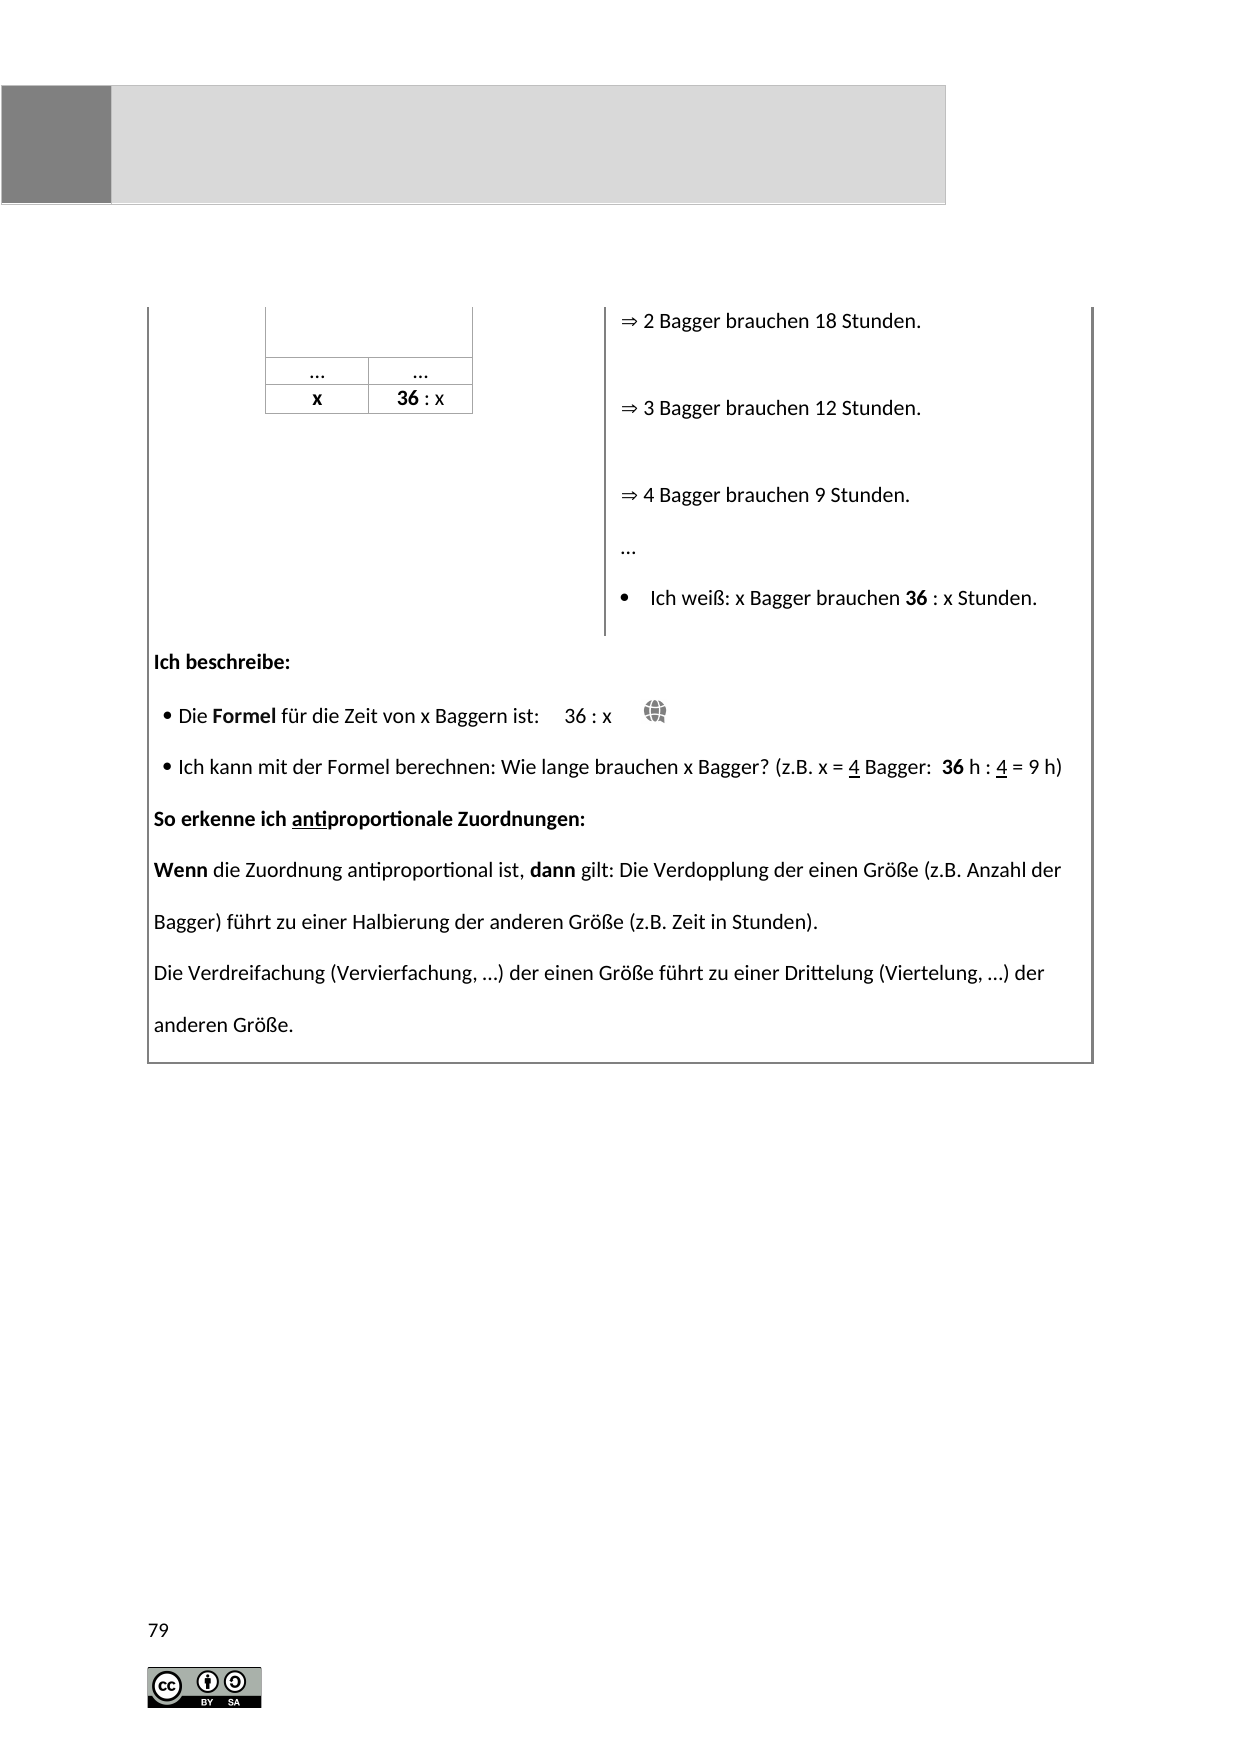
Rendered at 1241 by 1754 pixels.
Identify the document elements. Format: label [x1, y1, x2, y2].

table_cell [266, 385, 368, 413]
picture [147, 1667, 262, 1708]
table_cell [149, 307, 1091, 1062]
picture [641, 699, 668, 724]
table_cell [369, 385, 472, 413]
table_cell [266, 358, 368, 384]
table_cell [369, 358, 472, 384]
